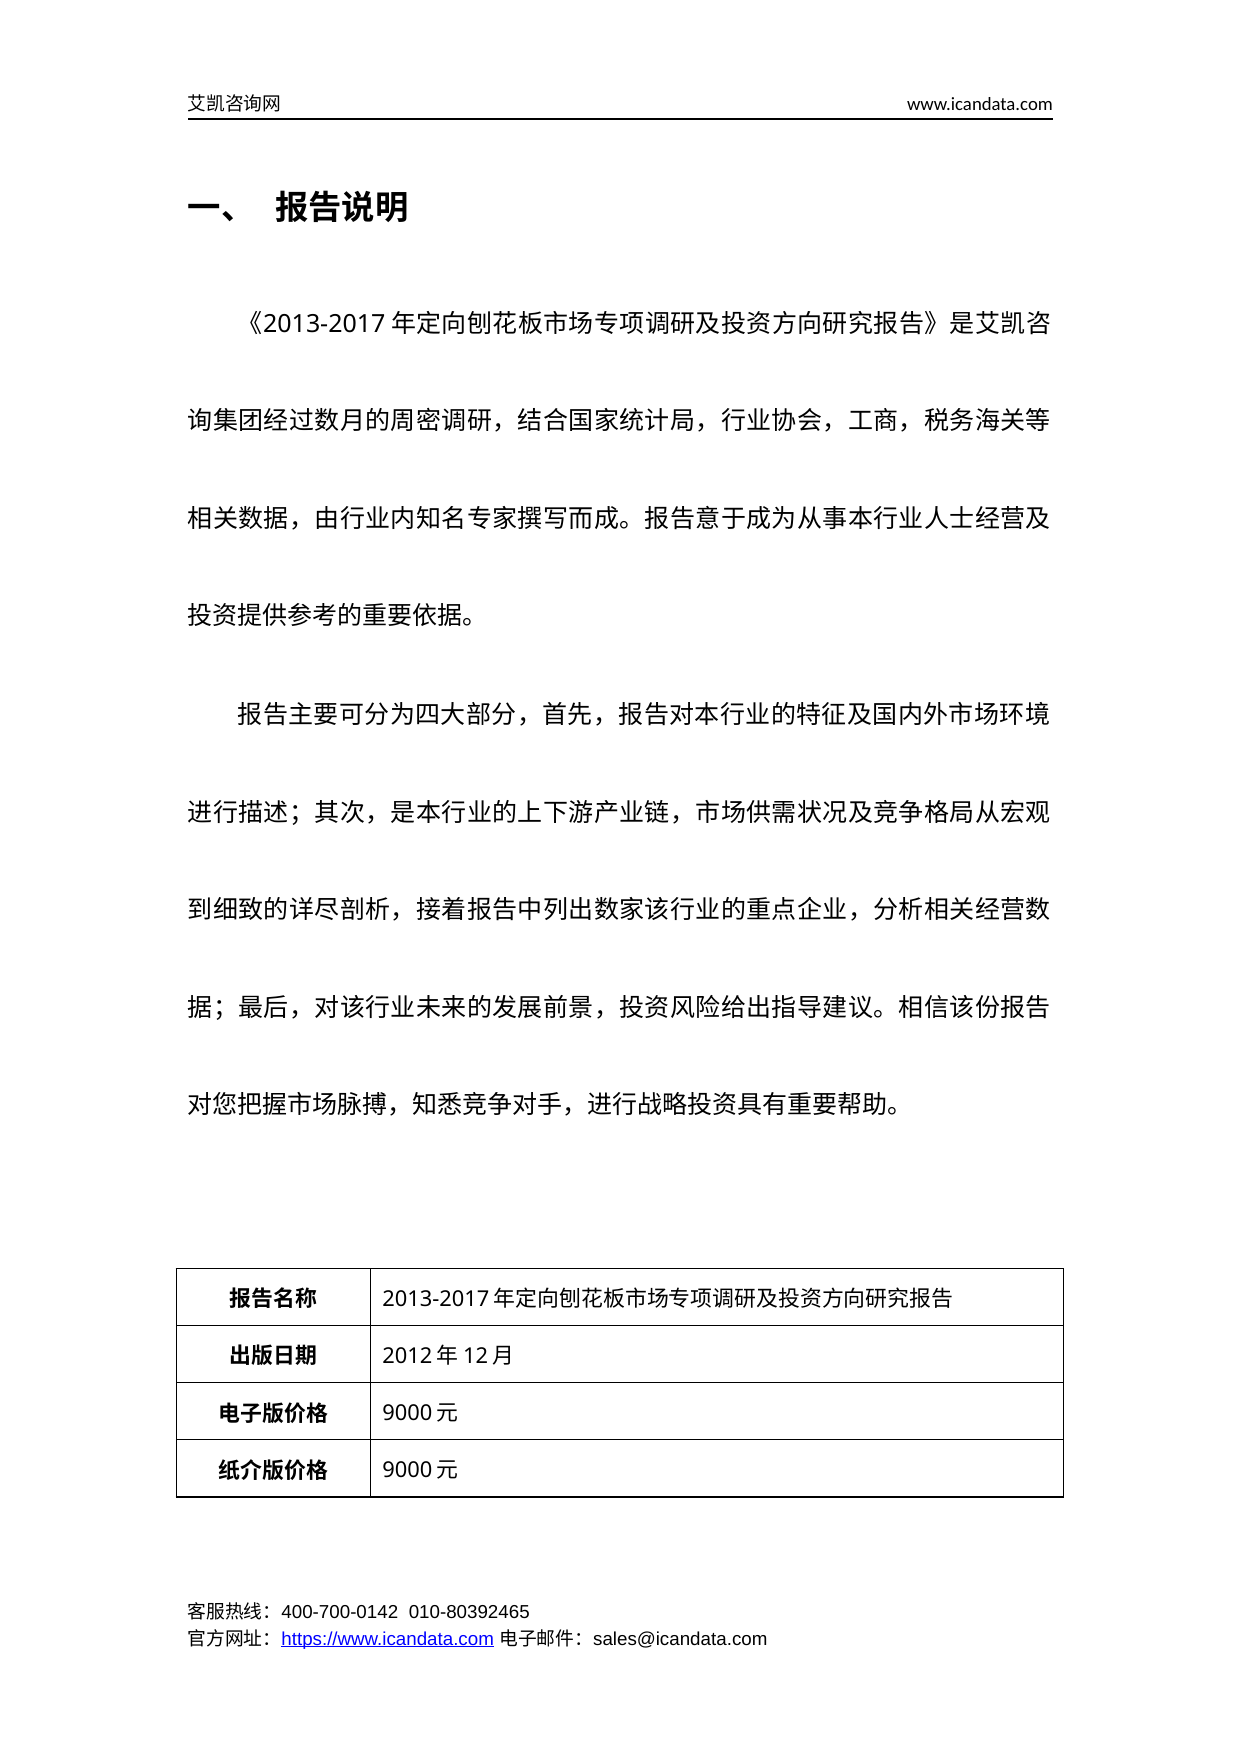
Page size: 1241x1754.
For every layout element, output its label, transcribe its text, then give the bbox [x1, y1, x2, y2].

text 报告主要可分为四大部分，首先，报告对本行业的特征及国内外市场环境进行描述；其次，是本行业的上下游产业链，市场供需状况及竞争格局从宏观到细致的详尽剖析，接着报告中列出数家该行业的重点企业，分析相关经营数据；最后，对该行业未来的发展前景，投资风险给出指导建议。相信该份报告对您把握市场脉搏，知悉竞争对手，进行战略投资具有重要帮助。 [187, 681, 1053, 1136]
table_cell 纸介版价格 [177, 1440, 370, 1496]
table_cell 出版日期 [177, 1326, 370, 1382]
table_cell 电子版价格 [177, 1383, 370, 1439]
table_cell 9000元 [371, 1383, 1063, 1439]
table_header 报告名称 [177, 1269, 370, 1325]
subtitle 报告说明 [187, 172, 1053, 237]
text 《2013-2017年定向刨花板市场专项调研及投资方向研究报告》是艾凯咨询集团经过数月的周密调研，结合国家统计局，行业协会，工商，税务海关等相关数据，由行业内知名专家撰写而成。报告意于成为从事本行业人士经营及投资提供参考的重要依据。 [187, 289, 1053, 646]
table_header 2013-2017年定向刨花板市场专项调研及投资方向研究报告 [371, 1269, 1063, 1325]
table_cell 2012年12月 [371, 1326, 1063, 1382]
table_cell 9000元 [371, 1440, 1063, 1496]
